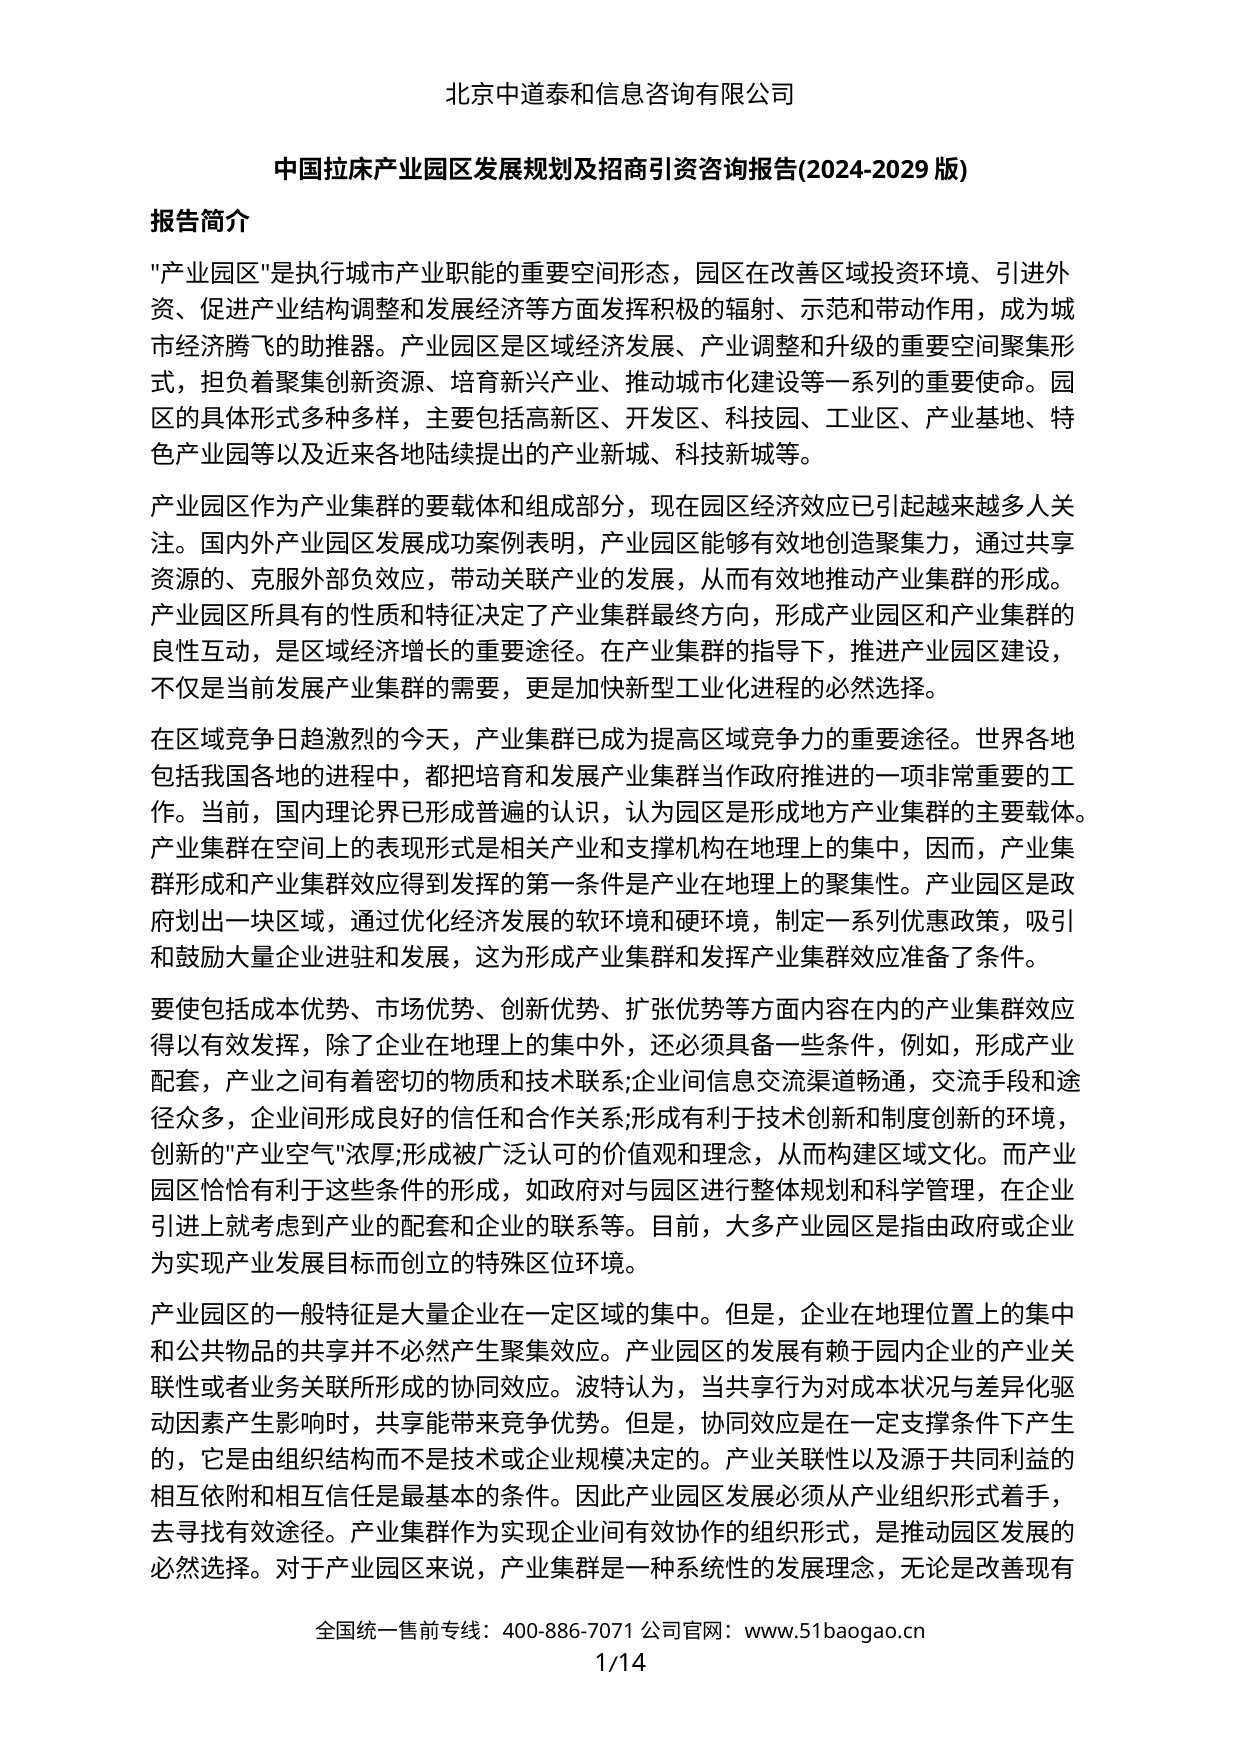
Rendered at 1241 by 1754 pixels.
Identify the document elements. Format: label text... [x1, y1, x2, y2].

text 报告简介 [150, 202, 1090, 238]
text 要使包括成本优势、市场优势、创新优势、扩张优势等方面内容在内的产业集群效应得以有效发挥，除了企业在地理上的集中外，还必须具备一些条件，例如，形成产业配套，产业之间有着密切的物质和技术联系;企业间信息交流渠道畅通，交流手段和途径众多，企业间形成良好的信任和合作关系;形成有利于技术创新和制度创新的环境，创新的"产业空气"浓厚;形成被广泛认可的价值观和理念，从而构建区域文化。而产业园区恰恰有利于这些条件的形成，如政府对与园区进行整体规划和科学管理，在企业引进上就考虑到产业的配套和企业的联系等。目前，大多产业园区是指由政府或企业为实现产业发展目标而创立的特殊区位环境。 [150, 989, 1090, 1279]
text "产业园区"是执行城市产业职能的重要空间形态，园区在改善区域投资环境、引进外资、促进产业结构调整和发展经济等方面发挥积极的辐射、示范和带动作用，成为城市经济腾飞的助推器。产业园区是区域经济发展、产业调整和升级的重要空间聚集形式，担负着聚集创新资源、培育新兴产业、推动城市化建设等一系列的重要使命。园区的具体形式多种多样，主要包括高新区、开发区、科技园、工业区、产业基地、特色产业园等以及近来各地陆续提出的产业新城、科技新城等。 [150, 254, 1090, 471]
text 在区域竞争日趋激烈的今天，产业集群已成为提高区域竞争力的重要途径。世界各地包括我国各地的进程中，都把培育和发展产业集群当作政府推进的一项非常重要的工作。当前，国内理论界已形成普遍的认识，认为园区是形成地方产业集群的主要载体。产业集群在空间上的表现形式是相关产业和支撑机构在地理上的集中，因而，产业集群形成和产业集群效应得到发挥的第一条件是产业在地理上的聚集性。产业园区是政府划出一块区域，通过优化经济发展的软环境和硬环境，制定一系列优惠政策，吸引和鼓励大量企业进驻和发展，这为形成产业集群和发挥产业集群效应准备了条件。 [150, 720, 1090, 974]
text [150, 1295, 1090, 1585]
text 中国拉床产业园区发展规划及招商引资咨询报告(2024-2029版) [150, 150, 1090, 186]
text 产业园区作为产业集群的要载体和组成部分，现在园区经济效应已引起越来越多人关注。国内外产业园区发展成功案例表明，产业园区能够有效地创造聚集力，通过共享资源的、克服外部负效应，带动关联产业的发展，从而有效地推动产业集群的形成。产业园区所具有的性质和特征决定了产业集群最终方向，形成产业园区和产业集群的良性互动，是区域经济增长的重要途径。在产业集群的指导下，推进产业园区建设，不仅是当前发展产业集群的需要，更是加快新型工业化进程的必然选择。 [150, 487, 1090, 704]
